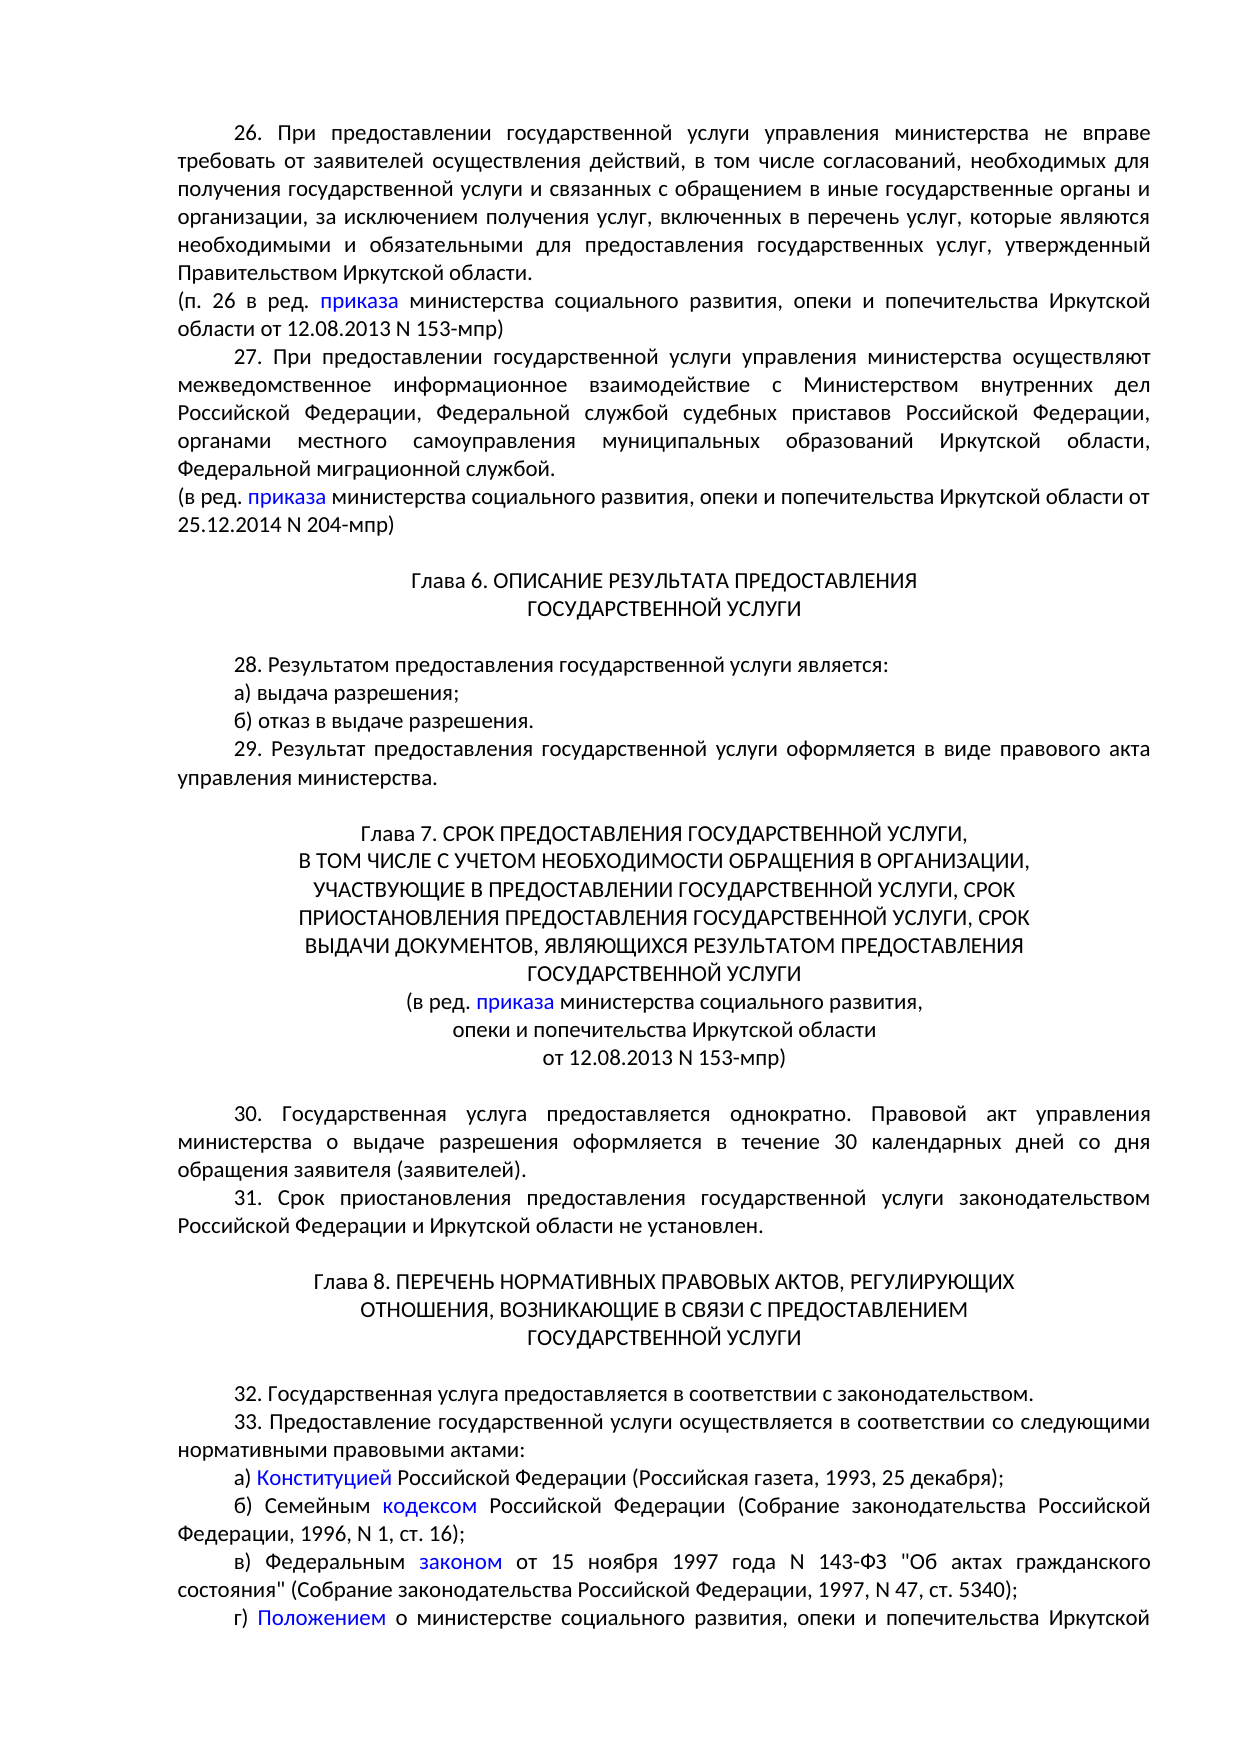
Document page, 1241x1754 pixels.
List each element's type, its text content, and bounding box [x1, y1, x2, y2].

text 26. При предоставлении государственной услуги управления министерства не вправе требовать от заявителей осуществления действий, в том числе согласований, необходимых для получения государственной услуги и связанных с обращением в иные государственные органы и организации, за исключением получения услуг, включенных в перечень услуг, которые являются необходимыми и обязательными для предоставления государственных услуг, утвержденный Правительством Иркутской области. [177, 118, 1152, 286]
text ГОСУДАРСТВЕННОЙ УСЛУГИ [177, 594, 1152, 622]
text ГОСУДАРСТВЕННОЙ УСЛУГИ [177, 1323, 1152, 1351]
text ПРИОСТАНОВЛЕНИЯ ПРЕДОСТАВЛЕНИЯ ГОСУДАРСТВЕННОЙ УСЛУГИ, СРОК [177, 903, 1152, 931]
text а) Конституцией Российской Федерации (Российская газета, 1993, 25 декабря); [177, 1463, 1152, 1491]
text ОТНОШЕНИЯ, ВОЗНИКАЮЩИЕ В СВЯЗИ С ПРЕДОСТАВЛЕНИЕМ [177, 1295, 1152, 1323]
text опеки и попечительства Иркутской области [177, 1015, 1152, 1043]
text в) Федеральным законом от 15 ноября 1997 года N 143-ФЗ "Об актах гражданского состояния" (Собрание законодательства Российской Федерации, 1997, N 47, ст. 5340); [177, 1547, 1152, 1603]
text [177, 1603, 1152, 1631]
text 31. Срок приостановления предоставления государственной услуги законодательством Российской Федерации и Иркутской области не установлен. [177, 1183, 1152, 1239]
text Глава 8. ПЕРЕЧЕНЬ НОРМАТИВНЫХ ПРАВОВЫХ АКТОВ, РЕГУЛИРУЮЩИХ [177, 1267, 1152, 1295]
text ГОСУДАРСТВЕННОЙ УСЛУГИ [177, 959, 1152, 987]
text Глава 6. ОПИСАНИЕ РЕЗУЛЬТАТА ПРЕДОСТАВЛЕНИЯ [177, 566, 1152, 594]
text Глава 7. СРОК ПРЕДОСТАВЛЕНИЯ ГОСУДАРСТВЕННОЙ УСЛУГИ, [177, 819, 1152, 847]
text 28. Результатом предоставления государственной услуги является: [177, 651, 1152, 678]
text УЧАСТВУЮЩИЕ В ПРЕДОСТАВЛЕНИИ ГОСУДАРСТВЕННОЙ УСЛУГИ, СРОК [177, 875, 1152, 903]
text В ТОМ ЧИСЛЕ С УЧЕТОМ НЕОБХОДИМОСТИ ОБРАЩЕНИЯ В ОРГАНИЗАЦИИ, [177, 847, 1152, 875]
text ВЫДАЧИ ДОКУМЕНТОВ, ЯВЛЯЮЩИХСЯ РЕЗУЛЬТАТОМ ПРЕДОСТАВЛЕНИЯ [177, 931, 1152, 959]
text 32. Государственная услуга предоставляется в соответствии с законодательством. [177, 1379, 1152, 1407]
text от 12.08.2013 N 153-мпр) [177, 1043, 1152, 1071]
text 27. При предоставлении государственной услуги управления министерства осуществляют межведомственное информационное взаимодействие с Министерством внутренних дел Российской Федерации, Федеральной службой судебных приставов Российской Федерации, органами местного самоуправления муниципальных образований Иркутской области, Федеральной миграционной службой. [177, 342, 1152, 482]
text б) Семейным кодексом Российской Федерации (Собрание законодательства Российской Федерации, 1996, N 1, ст. 16); [177, 1491, 1152, 1547]
text 30. Государственная услуга предоставляется однократно. Правовой акт управления министерства о выдаче разрешения оформляется в течение 30 календарных дней со дня обращения заявителя (заявителей). [177, 1099, 1152, 1183]
text 29. Результат предоставления государственной услуги оформляется в виде правового акта управления министерства. [177, 734, 1152, 791]
text 33. Предоставление государственной услуги осуществляется в соответствии со следующими нормативными правовыми актами: [177, 1407, 1152, 1463]
text б) отказ в выдаче разрешения. [177, 707, 1152, 734]
text (в ред. приказа министерства социального развития, опеки и попечительства Иркутской области от 25.12.2014 N 204-мпр) [177, 482, 1152, 538]
text (в ред. приказа министерства социального развития, [177, 987, 1152, 1015]
text (п. 26 в ред. приказа министерства социального развития, опеки и попечительства Иркутской области от 12.08.2013 N 153-мпр) [177, 286, 1152, 342]
text а) выдача разрешения; [177, 678, 1152, 707]
